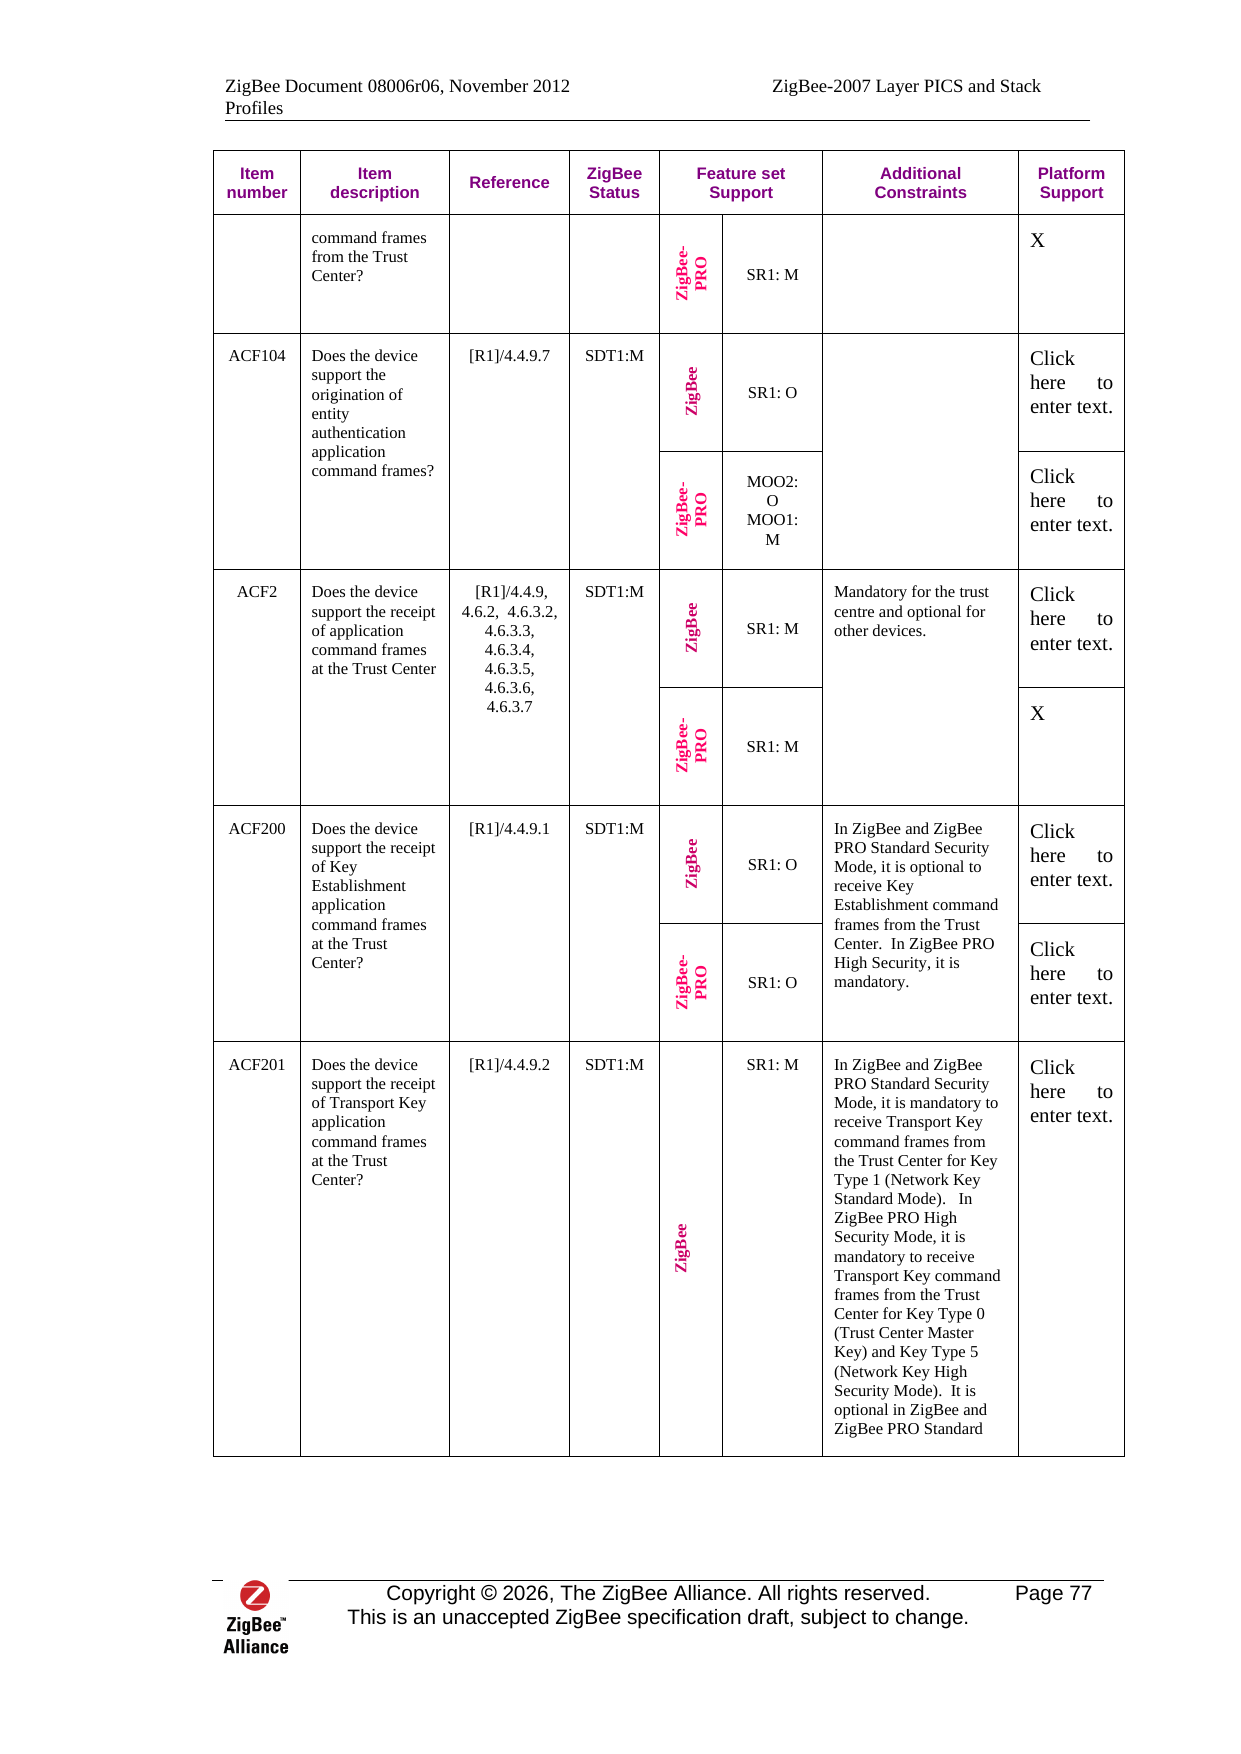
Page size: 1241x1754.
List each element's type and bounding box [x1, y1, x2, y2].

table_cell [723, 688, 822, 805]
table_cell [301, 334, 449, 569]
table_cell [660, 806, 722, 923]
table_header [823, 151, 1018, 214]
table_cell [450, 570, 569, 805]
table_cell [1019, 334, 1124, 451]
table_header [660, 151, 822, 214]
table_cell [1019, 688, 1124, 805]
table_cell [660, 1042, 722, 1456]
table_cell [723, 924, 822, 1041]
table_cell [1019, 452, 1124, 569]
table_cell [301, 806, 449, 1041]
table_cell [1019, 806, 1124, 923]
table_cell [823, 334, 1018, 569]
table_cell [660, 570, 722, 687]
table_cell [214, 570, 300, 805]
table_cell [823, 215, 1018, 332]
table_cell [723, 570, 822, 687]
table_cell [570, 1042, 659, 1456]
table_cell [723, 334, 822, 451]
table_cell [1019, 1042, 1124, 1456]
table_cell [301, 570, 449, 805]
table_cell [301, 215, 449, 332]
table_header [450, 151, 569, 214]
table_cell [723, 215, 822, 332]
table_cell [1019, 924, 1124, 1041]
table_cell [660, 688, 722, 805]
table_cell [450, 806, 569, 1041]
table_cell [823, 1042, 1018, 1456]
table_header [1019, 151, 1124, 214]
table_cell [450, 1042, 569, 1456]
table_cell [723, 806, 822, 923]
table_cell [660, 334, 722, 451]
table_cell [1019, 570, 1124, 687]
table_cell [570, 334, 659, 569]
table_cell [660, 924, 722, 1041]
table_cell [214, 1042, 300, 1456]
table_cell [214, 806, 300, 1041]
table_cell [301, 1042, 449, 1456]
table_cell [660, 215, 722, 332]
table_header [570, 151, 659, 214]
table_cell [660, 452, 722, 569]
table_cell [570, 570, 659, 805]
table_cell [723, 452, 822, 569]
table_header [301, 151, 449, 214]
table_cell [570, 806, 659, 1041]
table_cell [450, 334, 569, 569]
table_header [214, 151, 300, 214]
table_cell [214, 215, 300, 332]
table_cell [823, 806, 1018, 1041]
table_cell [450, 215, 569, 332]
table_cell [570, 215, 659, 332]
picture [223, 1580, 289, 1658]
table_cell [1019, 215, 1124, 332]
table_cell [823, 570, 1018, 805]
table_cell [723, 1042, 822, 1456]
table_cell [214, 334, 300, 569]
